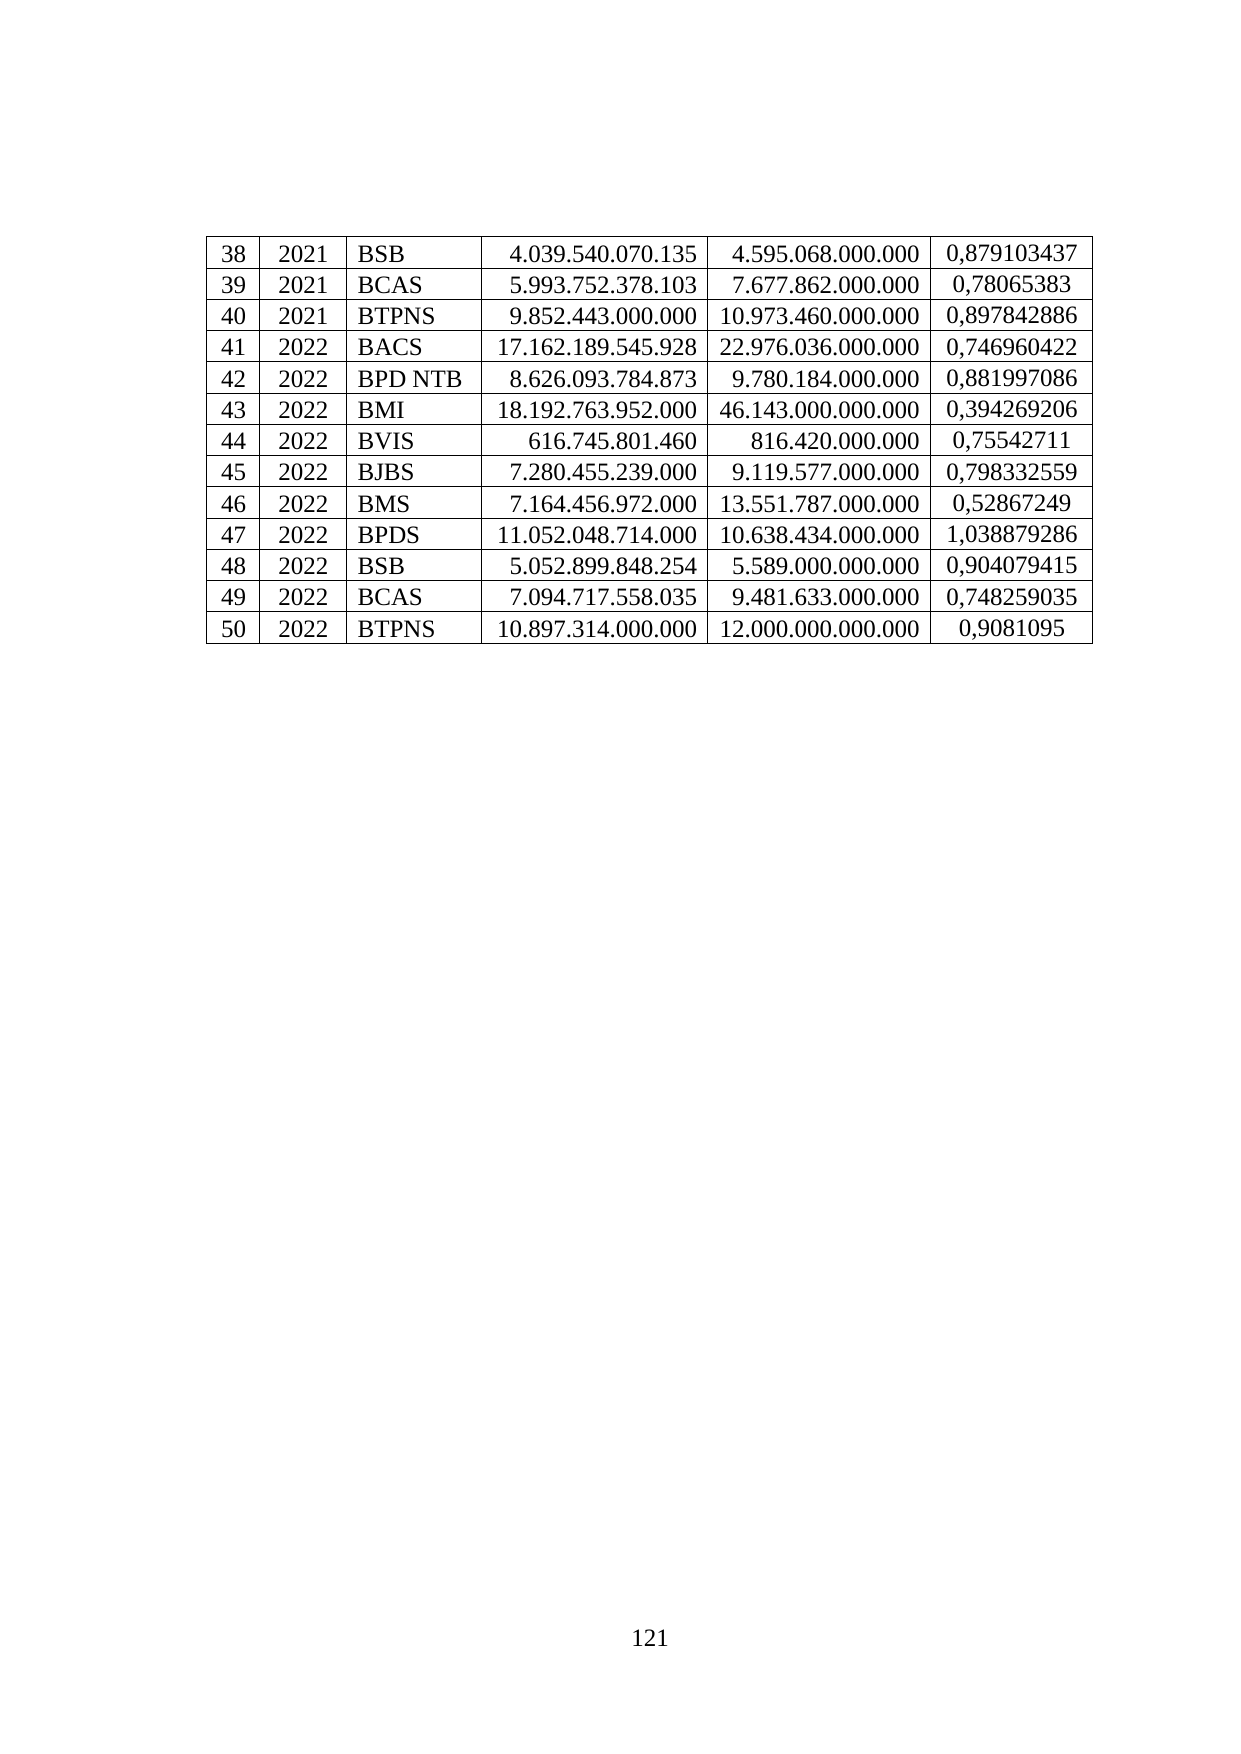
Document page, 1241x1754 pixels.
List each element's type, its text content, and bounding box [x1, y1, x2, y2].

table_cell 0,798332559 [931, 456, 1092, 486]
table_cell 9.852.443.000.000 [482, 300, 707, 330]
table_cell 2022 [260, 394, 346, 424]
table_cell 2022 [260, 425, 346, 455]
table_cell 43 [207, 394, 259, 424]
table_cell 22.976.036.000.000 [708, 331, 930, 361]
table_cell 13.551.787.000.000 [708, 487, 930, 517]
table_cell 9.481.633.000.000 [708, 581, 930, 611]
table_cell 7.677.862.000.000 [708, 269, 930, 299]
table_cell 2022 [260, 519, 346, 549]
table_cell 9.119.577.000.000 [708, 456, 930, 486]
table_cell 2022 [260, 487, 346, 517]
table_cell 0,78065383 [931, 269, 1092, 299]
table_cell 2021 [260, 269, 346, 299]
table_cell BPD NTB [347, 362, 481, 392]
table_cell 7.280.455.239.000 [482, 456, 707, 486]
table_cell 0,881997086 [931, 362, 1092, 392]
table_cell BCAS [347, 581, 481, 611]
table_cell 816.420.000.000 [708, 425, 930, 455]
table_cell 0,879103437 [931, 237, 1092, 267]
table_cell 5.993.752.378.103 [482, 269, 707, 299]
table_cell 7.164.456.972.000 [482, 487, 707, 517]
table_cell 46.143.000.000.000 [708, 394, 930, 424]
table_cell 12.000.000.000.000 [708, 612, 930, 642]
table_cell 2022 [260, 581, 346, 611]
table_cell 0,904079415 [931, 550, 1092, 580]
table_cell 18.192.763.952.000 [482, 394, 707, 424]
table_cell 10.973.460.000.000 [708, 300, 930, 330]
table_cell 11.052.048.714.000 [482, 519, 707, 549]
table_cell BPDS [347, 519, 481, 549]
table_cell 616.745.801.460 [482, 425, 707, 455]
table_cell 0,746960422 [931, 331, 1092, 361]
table_cell 4.039.540.070.135 [482, 237, 707, 267]
table_cell 47 [207, 519, 259, 549]
table_cell 7.094.717.558.035 [482, 581, 707, 611]
table_cell 1,038879286 [931, 519, 1092, 549]
table_cell BVIS [347, 425, 481, 455]
table_cell 5.589.000.000.000 [708, 550, 930, 580]
table_cell 2021 [260, 300, 346, 330]
table_cell 8.626.093.784.873 [482, 362, 707, 392]
table_cell 10.897.314.000.000 [482, 612, 707, 642]
table_cell BCAS [347, 269, 481, 299]
table_cell 2021 [260, 237, 346, 267]
table_cell 39 [207, 269, 259, 299]
table_cell 46 [207, 487, 259, 517]
table_cell 2022 [260, 362, 346, 392]
table_cell 49 [207, 581, 259, 611]
table_cell 44 [207, 425, 259, 455]
table_cell BSB [347, 237, 481, 267]
table_cell 40 [207, 300, 259, 330]
table_cell 0,9081095 [931, 612, 1092, 642]
table_cell BJBS [347, 456, 481, 486]
table_cell 2022 [260, 612, 346, 642]
table_cell 0,748259035 [931, 581, 1092, 611]
table_cell BSB [347, 550, 481, 580]
table_cell 41 [207, 331, 259, 361]
table_cell 0,897842886 [931, 300, 1092, 330]
table_cell 5.052.899.848.254 [482, 550, 707, 580]
table_cell 0,52867249 [931, 487, 1092, 517]
table_cell 2022 [260, 456, 346, 486]
table_cell BTPNS [347, 300, 481, 330]
table_cell 42 [207, 362, 259, 392]
table_cell 9.780.184.000.000 [708, 362, 930, 392]
table_cell 38 [207, 237, 259, 267]
table_cell 45 [207, 456, 259, 486]
table_cell 0,75542711 [931, 425, 1092, 455]
table_cell 2022 [260, 550, 346, 580]
table_cell 50 [207, 612, 259, 642]
table_cell BTPNS [347, 612, 481, 642]
table_cell 0,394269206 [931, 394, 1092, 424]
table_cell BMI [347, 394, 481, 424]
table_cell 17.162.189.545.928 [482, 331, 707, 361]
table_cell BACS [347, 331, 481, 361]
table_cell 10.638.434.000.000 [708, 519, 930, 549]
table_cell BMS [347, 487, 481, 517]
table_cell 2022 [260, 331, 346, 361]
table_cell 48 [207, 550, 259, 580]
table_cell 4.595.068.000.000 [708, 237, 930, 267]
